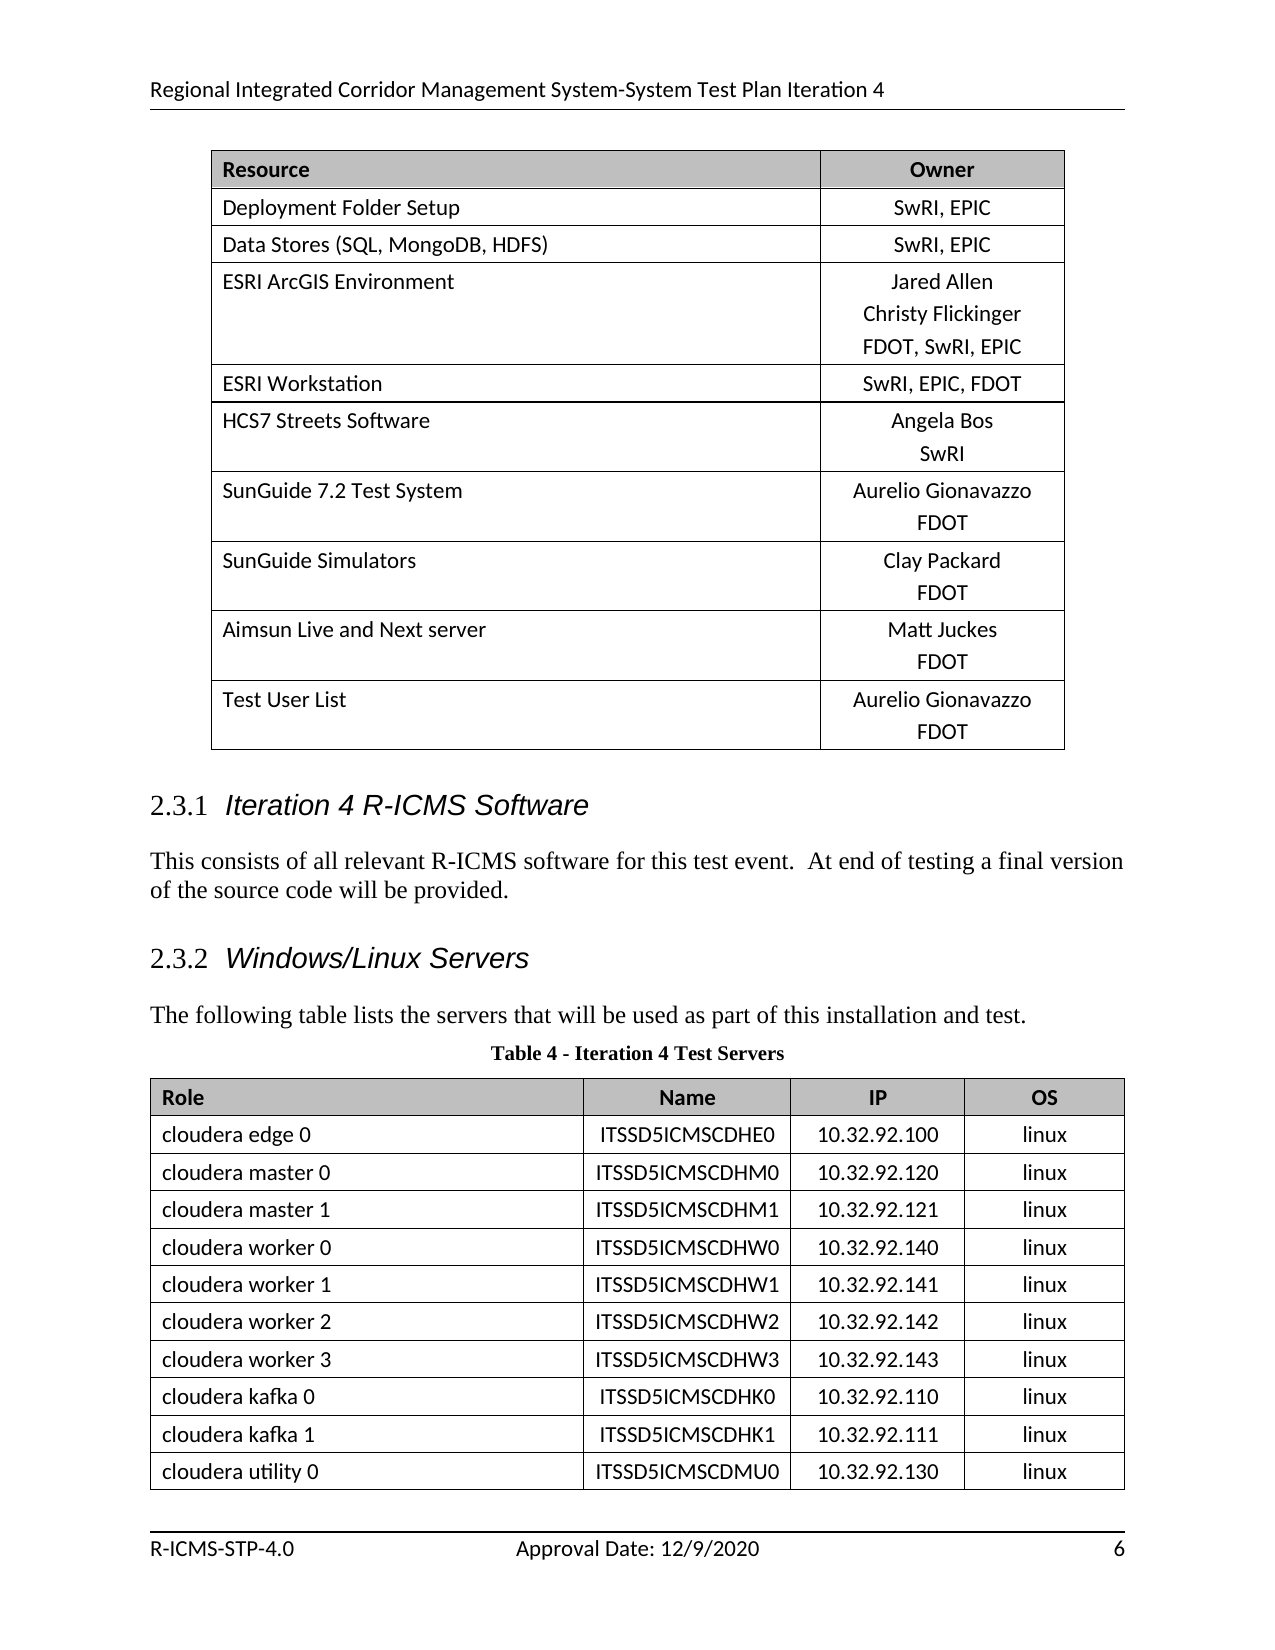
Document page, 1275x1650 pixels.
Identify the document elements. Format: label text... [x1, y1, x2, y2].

table_header Resource [212, 151, 820, 187]
table_header IP [791, 1079, 964, 1115]
table_cell ITSSD5ICMSCDHW1 [584, 1266, 790, 1302]
table_cell SwRI, EPIC [821, 189, 1064, 225]
table_cell cloudera kafka 0 [151, 1378, 583, 1414]
table_cell linux [965, 1378, 1124, 1414]
table_cell ITSSD5ICMSCDHK1 [584, 1416, 790, 1452]
table_cell linux [965, 1229, 1124, 1265]
table_cell 10.32.92.121 [791, 1191, 964, 1227]
table_cell linux [965, 1303, 1124, 1340]
table_cell cloudera worker 0 [151, 1229, 583, 1265]
table_cell cloudera edge 0 [151, 1116, 583, 1153]
table_cell ITSSD5ICMSCDHK0 [584, 1378, 790, 1414]
table_cell linux [965, 1191, 1124, 1227]
table_cell ESRI ArcGIS Environment [212, 263, 820, 364]
table_cell 10.32.92.140 [791, 1229, 964, 1265]
table_header OS [965, 1079, 1124, 1115]
table_cell 10.32.92.142 [791, 1303, 964, 1340]
table_cell linux [965, 1266, 1124, 1302]
table_header Owner [821, 151, 1064, 187]
table_cell linux [965, 1453, 1124, 1489]
table_cell ITSSD5ICMSCDHW2 [584, 1303, 790, 1340]
table_cell Data Stores (SQL, MongoDB, HDFS) [212, 226, 820, 262]
table_cell linux [965, 1154, 1124, 1190]
table_cell Test User List [212, 681, 820, 749]
table_cell 10.32.92.141 [791, 1266, 964, 1302]
text The following table lists the servers that will be used as part of this installation and test. [150, 1000, 1125, 1029]
table_cell 10.32.92.143 [791, 1341, 964, 1377]
table_cell 10.32.92.100 [791, 1116, 964, 1153]
table_cell Angela Bos SwRI [821, 403, 1064, 471]
subtitle Iteration 4 R-ICMS Software [150, 788, 1125, 821]
table_cell ESRI Workstation [212, 365, 820, 401]
table_cell cloudera worker 3 [151, 1341, 583, 1377]
table_cell Aimsun Live and Next server [212, 611, 820, 680]
table_cell cloudera master 0 [151, 1154, 583, 1190]
table_cell cloudera worker 2 [151, 1303, 583, 1340]
table_cell cloudera master 1 [151, 1191, 583, 1227]
table_cell SunGuide 7.2 Test System [212, 472, 820, 541]
table_cell cloudera kafka 1 [151, 1416, 583, 1452]
table_cell Aurelio Gionavazzo FDOT [821, 472, 1064, 541]
table_cell SwRI, EPIC [821, 226, 1064, 262]
table_cell 10.32.92.120 [791, 1154, 964, 1190]
table_cell linux [965, 1341, 1124, 1377]
table_cell SwRI, EPIC, FDOT [821, 365, 1064, 401]
table_cell linux [965, 1416, 1124, 1452]
table_cell cloudera worker 1 [151, 1266, 583, 1302]
table_cell ITSSD5ICMSCDHW0 [584, 1229, 790, 1265]
table_cell ITSSD5ICMSCDHM0 [584, 1154, 790, 1190]
table_header Role [151, 1079, 583, 1115]
table_cell Aurelio Gionavazzo FDOT [821, 681, 1064, 749]
subtitle Windows/Linux Servers [150, 941, 1125, 975]
table_cell SunGuide Simulators [212, 542, 820, 610]
table_cell ITSSD5ICMSCDHE0 [584, 1116, 790, 1153]
table_cell 10.32.92.130 [791, 1453, 964, 1489]
table_cell ITSSD5ICMSCDMU0 [584, 1453, 790, 1489]
table_cell Jared Allen Christy Flickinger FDOT, SwRI, EPIC [821, 263, 1064, 364]
table_cell HCS7 Streets Software [212, 403, 820, 471]
table_cell 10.32.92.111 [791, 1416, 964, 1452]
table_cell 10.32.92.110 [791, 1378, 964, 1414]
table_cell Deployment Folder Setup [212, 189, 820, 225]
table_header Name [584, 1079, 790, 1115]
table_cell Clay Packard FDOT [821, 542, 1064, 610]
table_cell Matt Juckes FDOT [821, 611, 1064, 680]
table_cell ITSSD5ICMSCDHW3 [584, 1341, 790, 1377]
text This consists of all relevant R-ICMS software for this test event. At end of testing a final version of the source code will be provided. [150, 846, 1125, 904]
table_cell cloudera utility 0 [151, 1453, 583, 1489]
table_cell linux [965, 1116, 1124, 1153]
table_cell ITSSD5ICMSCDHM1 [584, 1191, 790, 1227]
